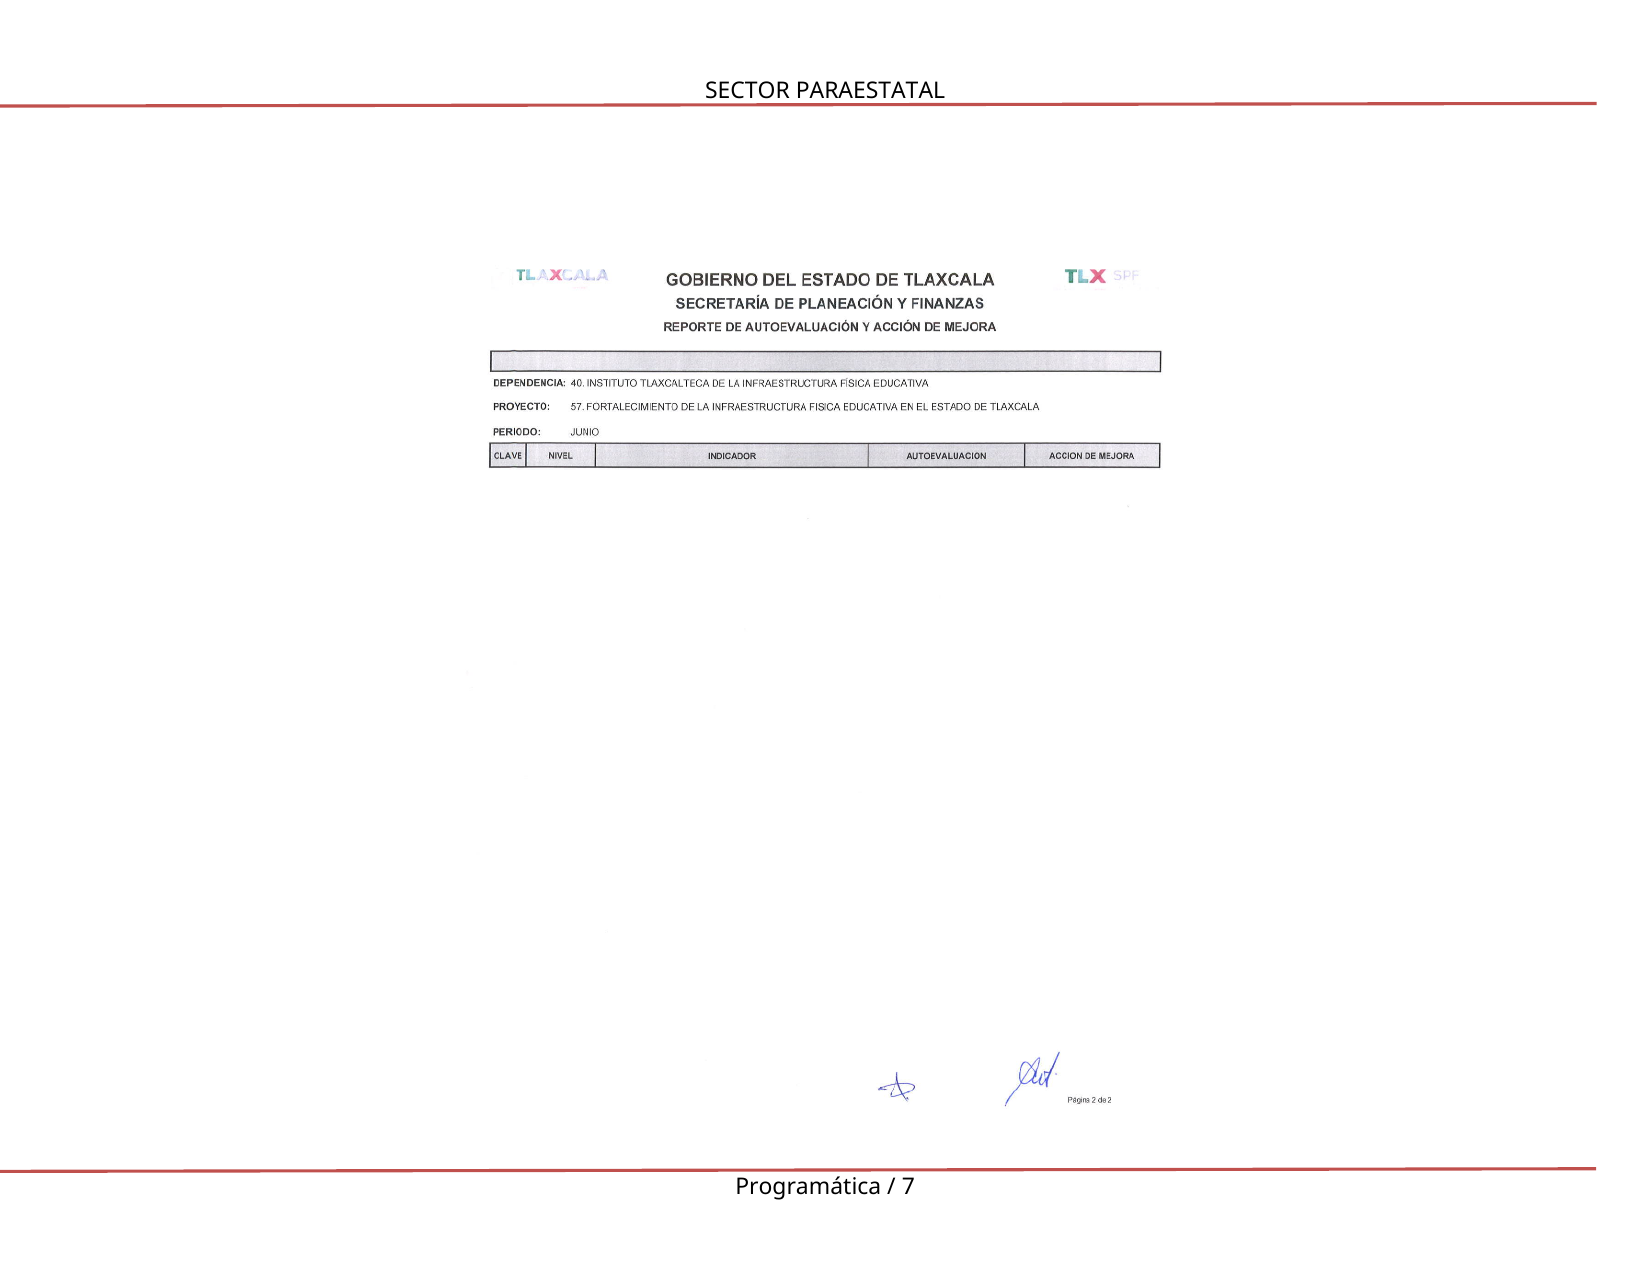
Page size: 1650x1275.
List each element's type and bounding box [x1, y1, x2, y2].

picture [455, 161, 1195, 1112]
